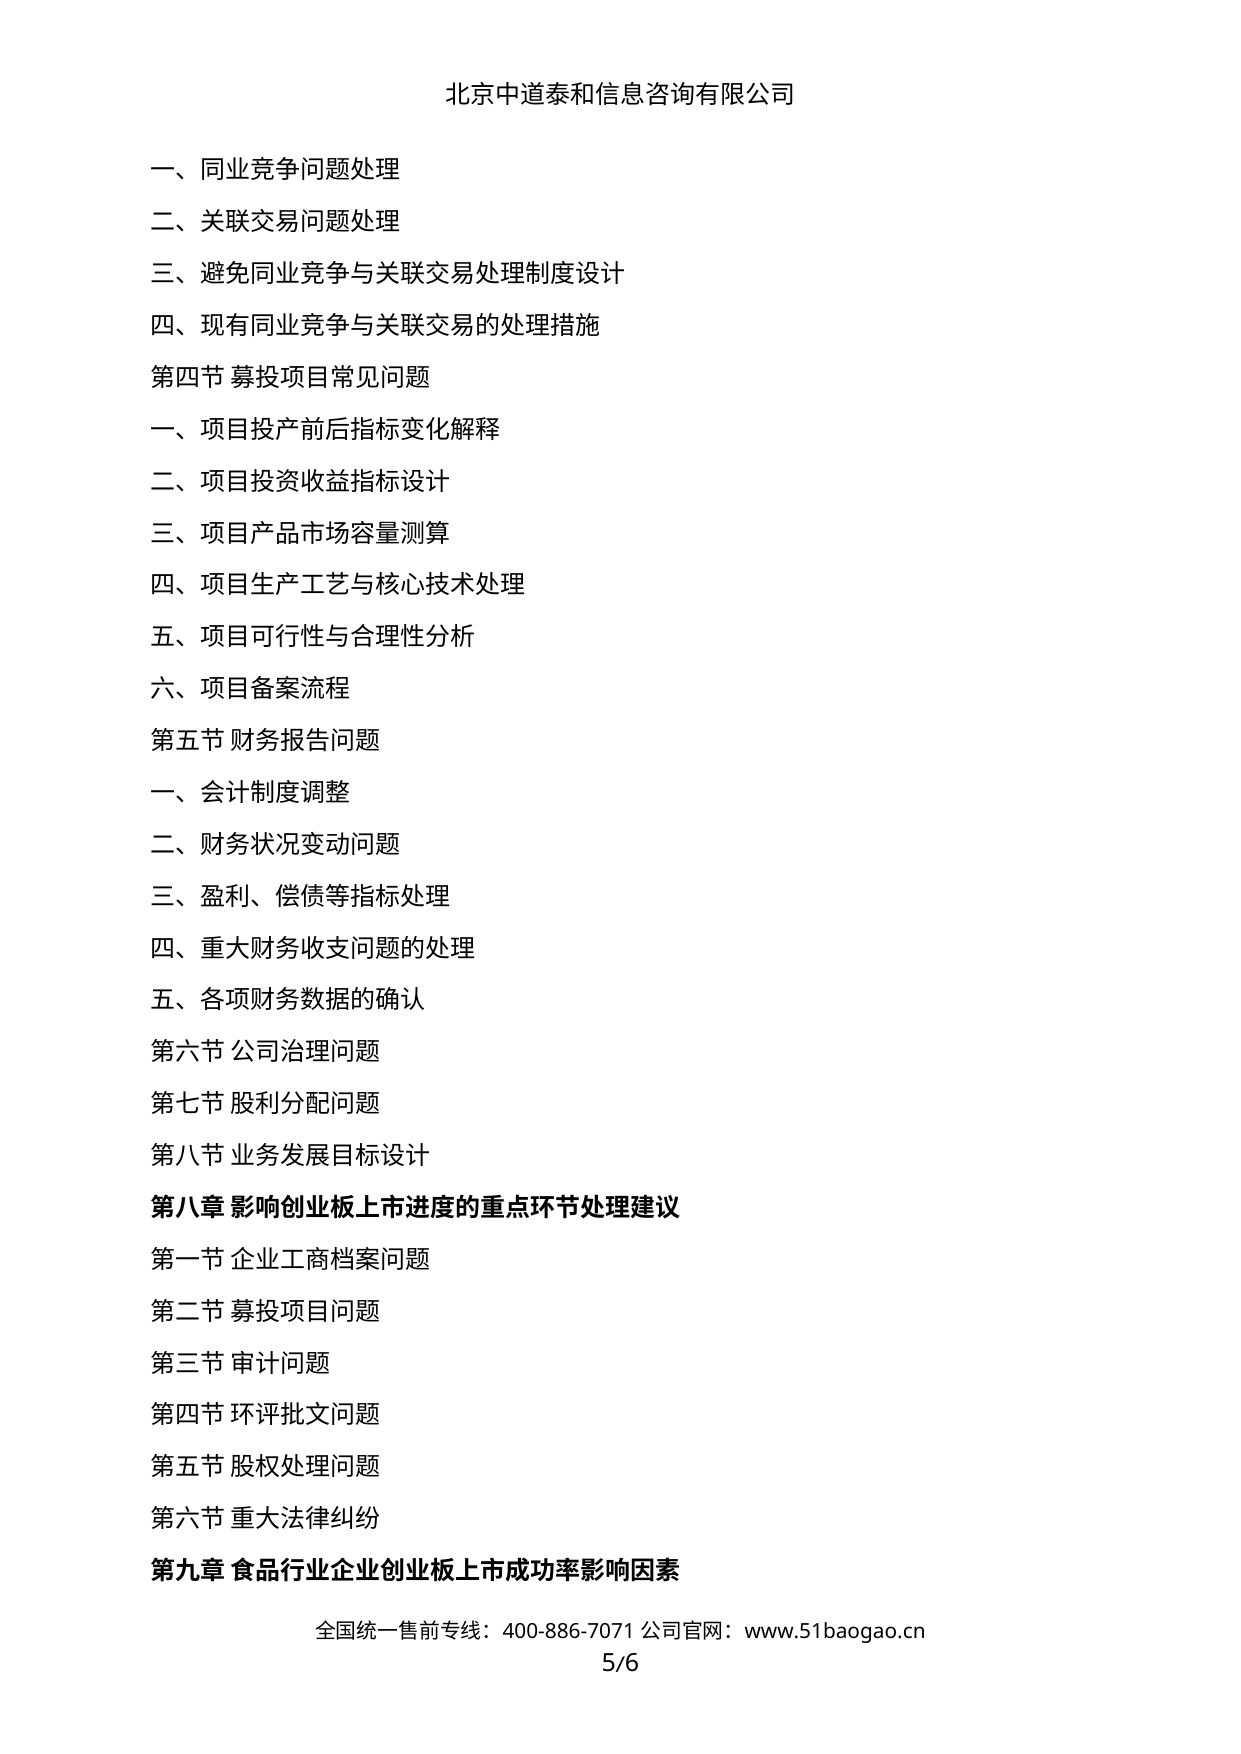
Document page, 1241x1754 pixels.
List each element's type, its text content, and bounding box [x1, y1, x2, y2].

text 第八章 影响创业板上市进度的重点环节处理建议 [150, 1187, 1090, 1224]
text 四、重大财务收支问题的处理 [150, 928, 1090, 964]
text 四、现有同业竞争与关联交易的处理措施 [150, 306, 1090, 342]
text 第四节 环评批文问题 [150, 1395, 1090, 1431]
text 三、项目产品市场容量测算 [150, 513, 1090, 549]
text 第九章 食品行业企业创业板上市成功率影响因素 [150, 1551, 1090, 1587]
text 四、项目生产工艺与核心技术处理 [150, 565, 1090, 601]
text 第五节 股权处理问题 [150, 1447, 1090, 1483]
text 第六节 重大法律纠纷 [150, 1499, 1090, 1535]
text 第六节 公司治理问题 [150, 1032, 1090, 1068]
text 六、项目备案流程 [150, 669, 1090, 705]
text 第四节 募投项目常见问题 [150, 357, 1090, 394]
text 一、会计制度调整 [150, 772, 1090, 809]
text 五、项目可行性与合理性分析 [150, 617, 1090, 653]
text 第三节 审计问题 [150, 1343, 1090, 1379]
text 三、盈利、偿债等指标处理 [150, 876, 1090, 912]
text 二、项目投资收益指标设计 [150, 461, 1090, 497]
text 二、财务状况变动问题 [150, 824, 1090, 861]
text 五、各项财务数据的确认 [150, 980, 1090, 1016]
text 一、项目投产前后指标变化解释 [150, 409, 1090, 446]
text 一、同业竞争问题处理 [150, 150, 1090, 186]
text 第七节 股利分配问题 [150, 1084, 1090, 1120]
text 第五节 财务报告问题 [150, 721, 1090, 757]
text 三、避免同业竞争与关联交易处理制度设计 [150, 254, 1090, 290]
text 二、关联交易问题处理 [150, 202, 1090, 238]
text 第八节 业务发展目标设计 [150, 1136, 1090, 1172]
text 第二节 募投项目问题 [150, 1291, 1090, 1327]
text 第一节 企业工商档案问题 [150, 1239, 1090, 1276]
